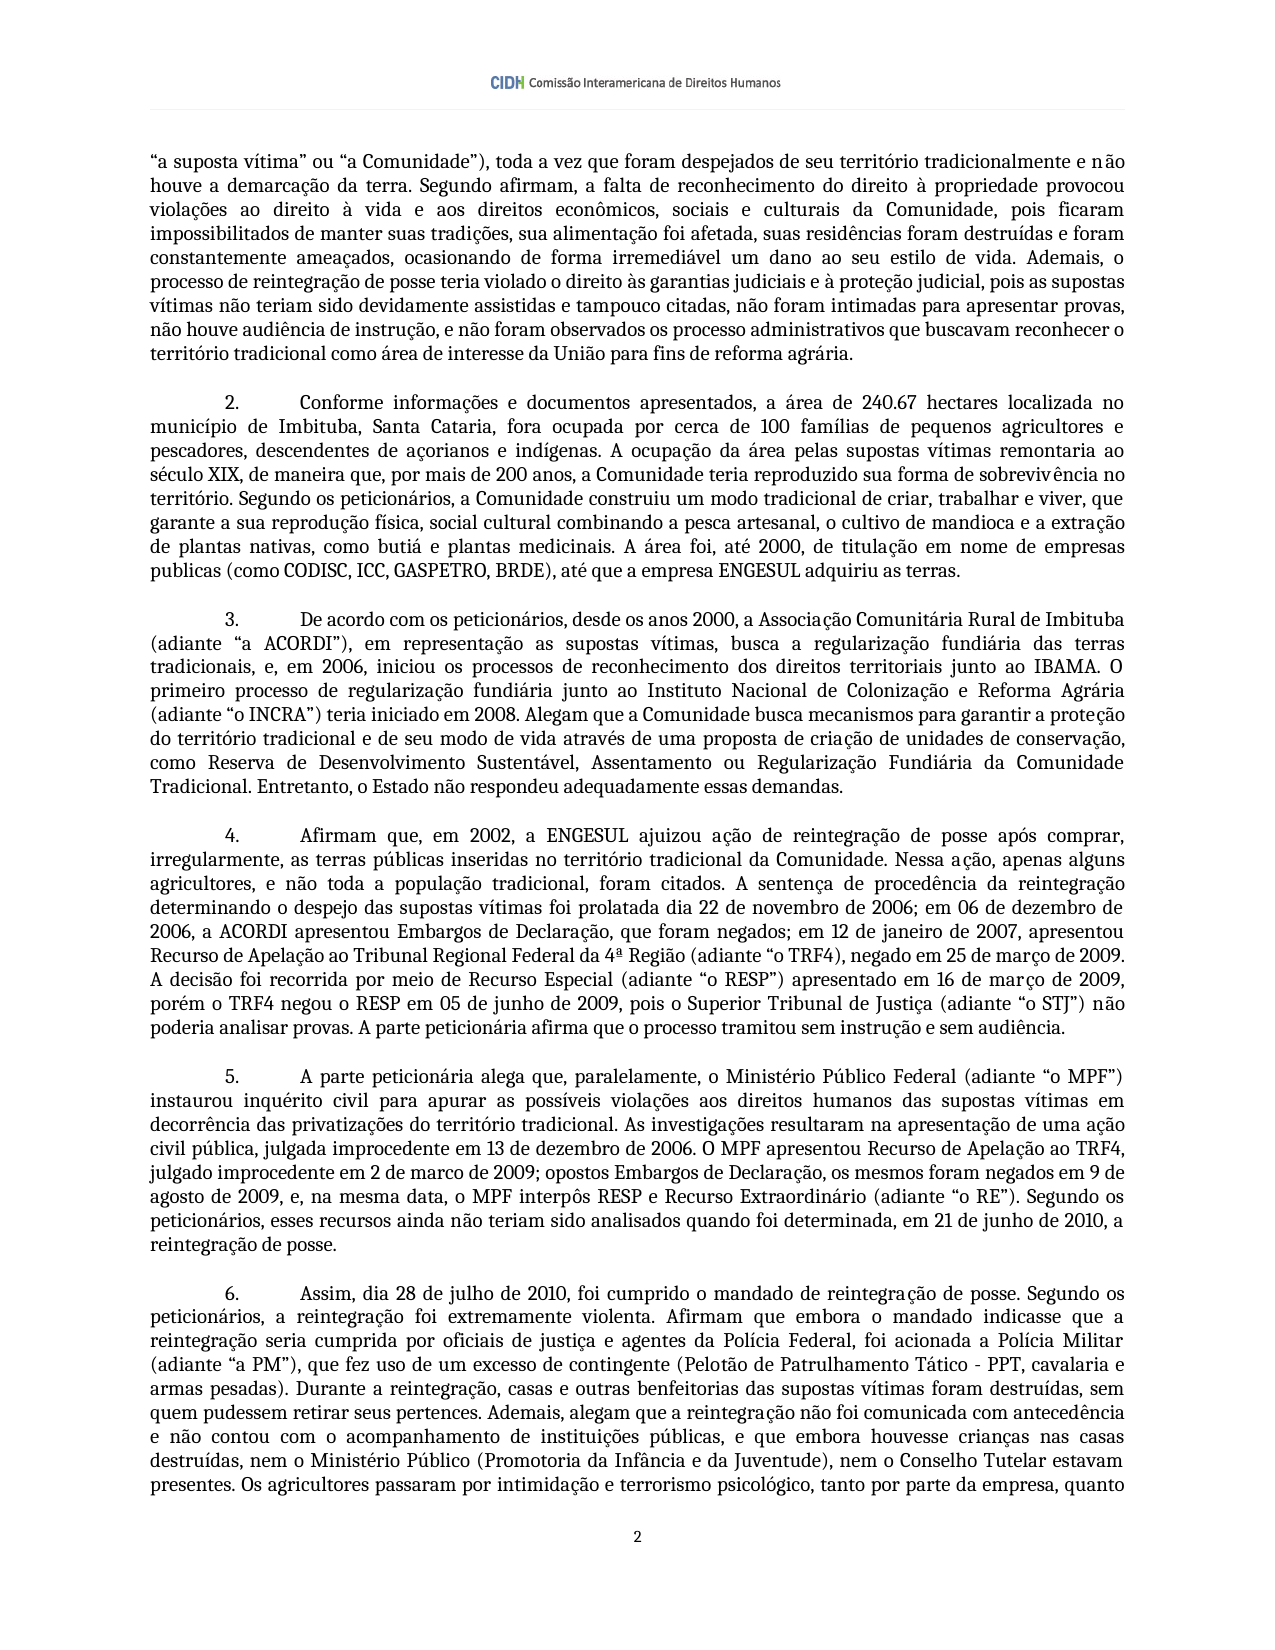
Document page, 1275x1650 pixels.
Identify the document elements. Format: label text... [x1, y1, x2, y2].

picture [475, 75, 800, 92]
list De acordo com os peticionários, desde os anos 2000, a Associação Comunitária Rural de Imbituba (adiante “a ACORDI”), em representação as supostas vítimas, busca a regularização fundiária das terras tradicionais, e, em 2006, iniciou os processos de reconhecimento dos direitos territoriais junto ao IBAMA. O primeiro processo de regularização fundiária junto ao Instituto Nacional de Colonização e Reforma Agrária (adiante “o INCRA”) teria iniciado em 2008. Alegam que a Comunidade busca mecanismos para garantir a proteção do território tradicional e de seu modo de vida através de uma proposta de criação de unidades de conservação, como Reserva de Desenvolvimento Sustentável, Assentamento ou Regularização Fundiária da Comunidade Tradicional. Entretanto, o Estado não respondeu adequadamente essas demandas. [150, 607, 1125, 799]
list Conforme informações e documentos apresentados, a área de 240.67 hectares localizada no município de Imbituba, Santa Cataria, fora ocupada por cerca de 100 famílias de pequenos agricultores e pescadores, descendentes de açorianos e indígenas. A ocupação da área pelas supostas vítimas remontaria ao século XIX, de maneira que, por mais de 200 anos, a Comunidade teria reproduzido sua forma de sobrevivência no território. Segundo os peticionários, a Comunidade construiu um modo tradicional de criar, trabalhar e viver, que garante a sua reprodução física, social cultural combinando a pesca artesanal, o cultivo de mandioca e a extração de plantas nativas, como butiá e plantas medicinais. A área foi, até 2000, de titulação em nome de empresas publicas (como CODISC, ICC, GASPETRO, BRDE), até que a empresa ENGESUL adquiriu as terras. [150, 391, 1125, 582]
list Afirmam que, em 2002, a ENGESUL ajuizou ação de reintegração de posse após comprar, irregularmente, as terras públicas inseridas no território tradicional da Comunidade. Nessa ação, apenas alguns agricultores, e não toda a população tradicional, foram citados. A sentença de procedência da reintegração determinando o despejo das supostas vítimas foi prolatada dia 22 de novembro de 2006; em 06 de dezembro de 2006, a ACORDI apresentou Embargos de Declaração, que foram negados; em 12 de janeiro de 2007, apresentou Recurso de Apelação ao Tribunal Regional Federal da 4ª Região (adiante “o TRF4), negado em 25 de março de 2009. A decisão foi recorrida por meio de Recurso Especial (adiante “o RESP”) apresentado em 16 de março de 2009, porém o TRF4 negou o RESP em 05 de junho de 2009, pois o Superior Tribunal de Justiça (adiante “o STJ”) não poderia analisar provas. A parte peticionária afirma que o processo tramitou sem instrução e sem audiência. [150, 824, 1125, 1039]
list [150, 150, 1125, 366]
list A parte peticionária alega que, paralelamente, o Ministério Público Federal (adiante “o MPF”) instaurou inquérito civil para apurar as possíveis violações aos direitos humanos das supostas vítimas em decorrência das privatizações do território tradicional. As investigações resultaram na apresentação de uma ação civil pública, julgada improcedente em 13 de dezembro de 2006. O MPF apresentou Recurso de Apelação ao TRF4, julgado improcedente em 2 de marco de 2009; opostos Embargos de Declaração, os mesmos foram negados em 9 de agosto de 2009, e, na mesma data, o MPF interpôs RESP e Recurso Extraordinário (adiante “o RE”). Segundo os peticionários, esses recursos ainda não teriam sido analisados quando foi determinada, em 21 de junho de 2010, a reintegração de posse. [150, 1064, 1125, 1256]
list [150, 1281, 1125, 1497]
